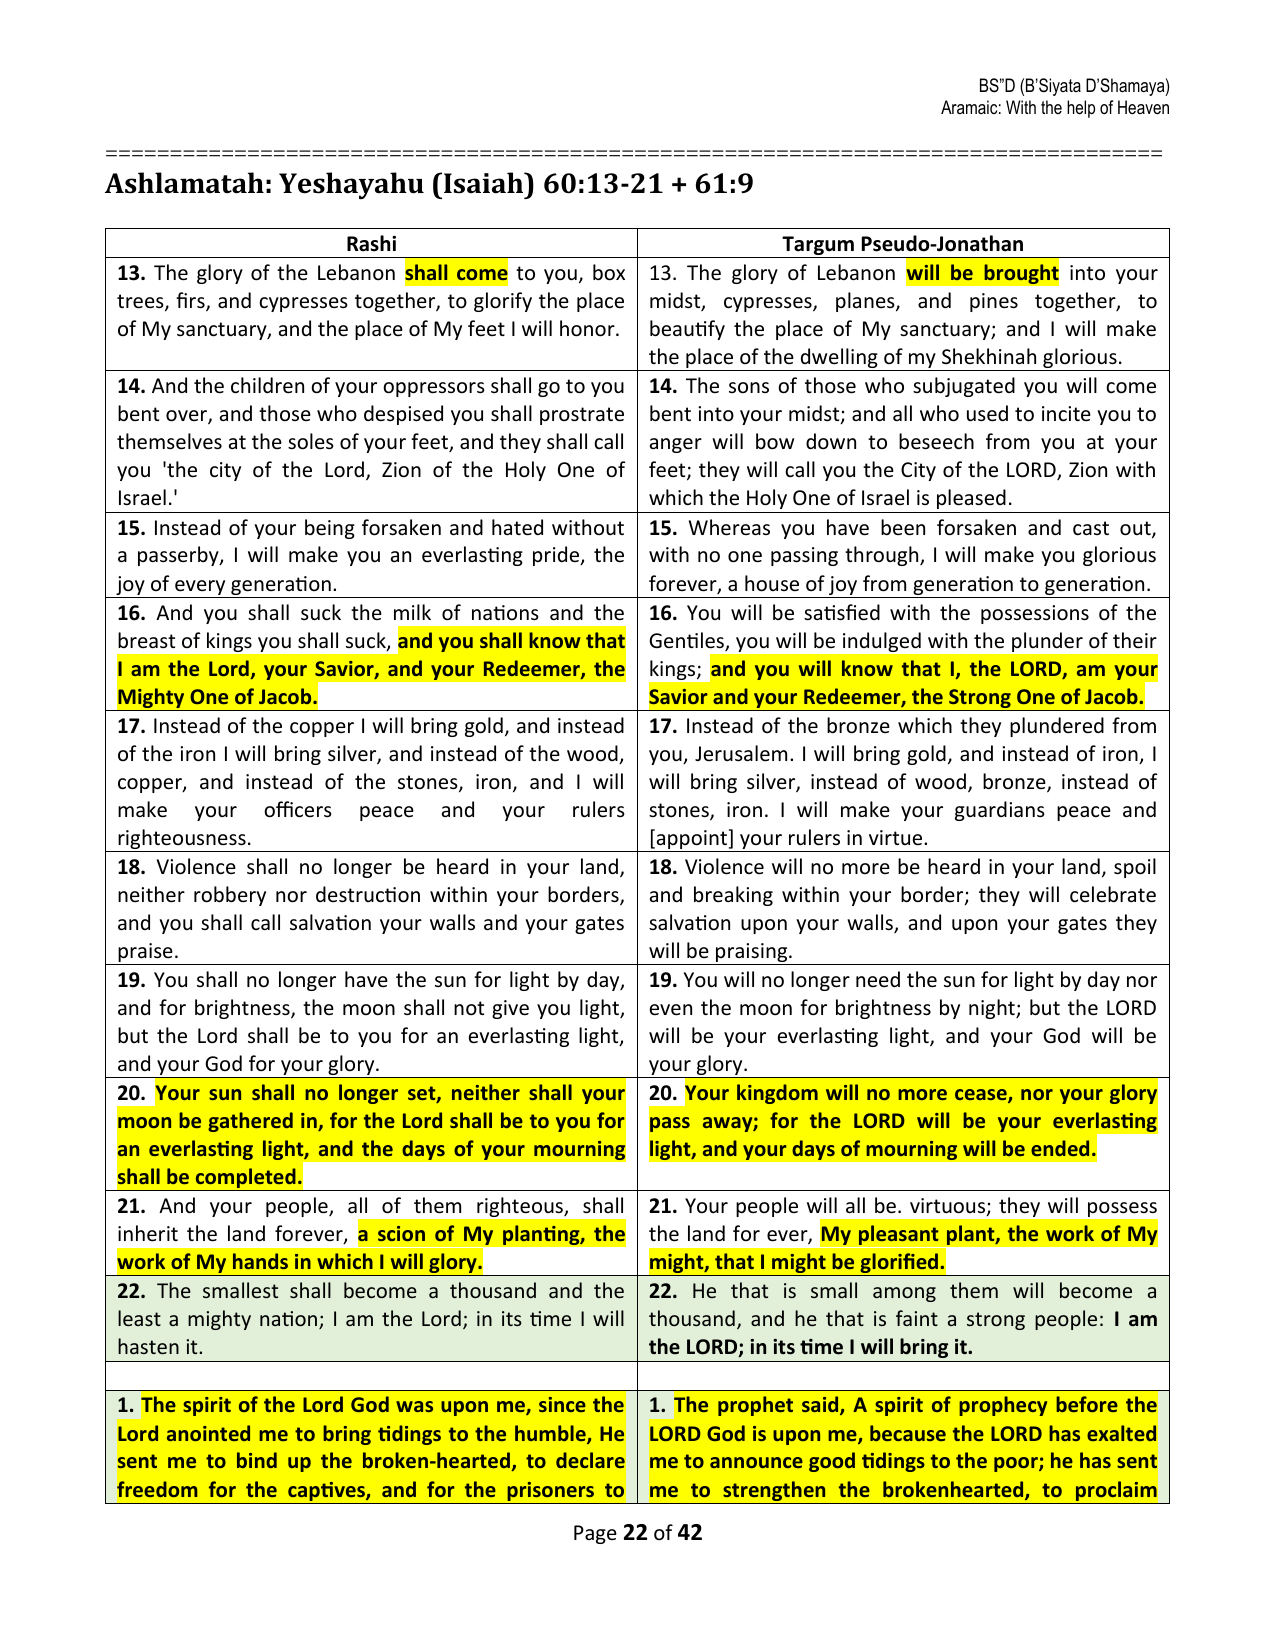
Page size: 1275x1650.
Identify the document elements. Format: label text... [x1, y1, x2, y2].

table_cell 20. Your kingdom will no more cease, nor your glory pass away; for the LORD will be your everlasting light, and your days of mourning will be ended. [638, 1078, 1169, 1190]
table_cell 14. And the children of your oppressors shall go to you bent over, and those who despised you shall prostrate themselves at the soles of your feet, and they shall call you 'the city of the Lord, Zion of the Holy One of Israel.' [106, 371, 637, 512]
table_cell 19. You shall no longer have the sun for light by day, and for brightness, the moon shall not give you light, but the Lord shall be to you for an everlasting light, and your God for your glory. [106, 965, 637, 1077]
table_cell 22. The smallest shall become a thousand and the least a mighty nation; I am the Lord; in its time I will hasten it. [106, 1276, 637, 1361]
table_cell 16. You will be satisfied with the possessions of the Gentiles, you will be indulged with the plunder of their kings; and you will know that I, the LORD, am your Savior and your Redeemer, the Strong One of Jacob. [638, 598, 1169, 710]
table_cell 22. He that is small among them will become a thousand, and he that is faint a strong people: I am the LORD; in its time I will bring it. [638, 1276, 1169, 1361]
table_cell 21. And your people, all of them righteous, shall inherit the land forever, a scion of My planting, the work of My hands in which I will glory. [106, 1191, 637, 1275]
table_cell [638, 1362, 1169, 1389]
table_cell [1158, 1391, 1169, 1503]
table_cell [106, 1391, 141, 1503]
table_cell 14. The sons of those who subjugated you will come bent into your midst; and all who used to incite you to anger will bow down to beseech from you at your feet; they will call you the City of the LORD, Zion with which the Holy One of Israel is pleased. [638, 371, 1169, 512]
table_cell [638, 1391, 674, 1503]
table_cell 18. Violence will no more be heard in your land, spoil and breaking within your border; they will celebrate salvation upon your walls, and upon your gates they will be praising. [638, 852, 1169, 964]
table_cell 17. Instead of the copper I will bring gold, and instead of the iron I will bring silver, and instead of the wood, copper, and instead of the stones, iron, and I will make your officers peace and your rulers righteousness. [106, 711, 637, 851]
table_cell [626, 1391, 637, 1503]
table_cell 19. You will no longer need the sun for light by day nor even the moon for brightness by night; but the LORD will be your everlasting light, and your God will be your glory. [638, 965, 1169, 1077]
table_cell 16. And you shall suck the milk of nations and the breast of kings you shall suck, and you shall know that I am the Lord, your Savior, and your Redeemer, the Mighty One of Jacob. [106, 598, 637, 710]
table_cell 20. Your sun shall no longer set, neither shall your moon be gathered in, for the Lord shall be to you for an everlasting light, and the days of your mourning shall be completed. [303, 1078, 637, 1190]
table_cell 13. The glory of Lebanon will be brought into your midst, cypresses, planes, and pines together, to beautify the place of My sanctuary; and I will make the place of the dwelling of my Shekhinah glorious. [638, 258, 1169, 370]
table_header Targum Pseudo-Jonathan [638, 229, 1169, 257]
table_cell 15. Instead of your being forsaken and hated without a passerby, I will make you an everlasting pride, the joy of every generation. [106, 513, 637, 597]
table_cell 21. Your people will all be. virtuous; they will possess the land for ever, My pleasant plant, the work of My might, that I might be glorified. [638, 1191, 1169, 1275]
table_cell 13. The glory of the Lebanon shall come to you, box trees, firs, and cypresses together, to glorify the place of My sanctuary, and the place of My feet I will honor. [106, 258, 637, 370]
table_cell [106, 1362, 637, 1389]
table_header Rashi [106, 229, 637, 257]
text ================================================================================== [105, 140, 1170, 166]
table_cell 15. Whereas you have been forsaken and cast out, with no one passing through, I will make you glorious forever, a house of joy from generation to generation. [638, 513, 1169, 597]
table_cell 17. Instead of the bronze which they plundered from you, Jerusalem. I will bring gold, and instead of iron, I will bring silver, instead of wood, bronze, instead of stones, iron. I will make your guardians peace and [appoint] your rulers in virtue. [638, 711, 1169, 851]
table_cell 18. Violence shall no longer be heard in your land, neither robbery nor destruction within your borders, and you shall call salvation your walls and your gates praise. [106, 852, 637, 964]
text Ashlamatah: Yeshayahu (Isaiah) 60:13-21 + 61:9 [105, 166, 1170, 200]
